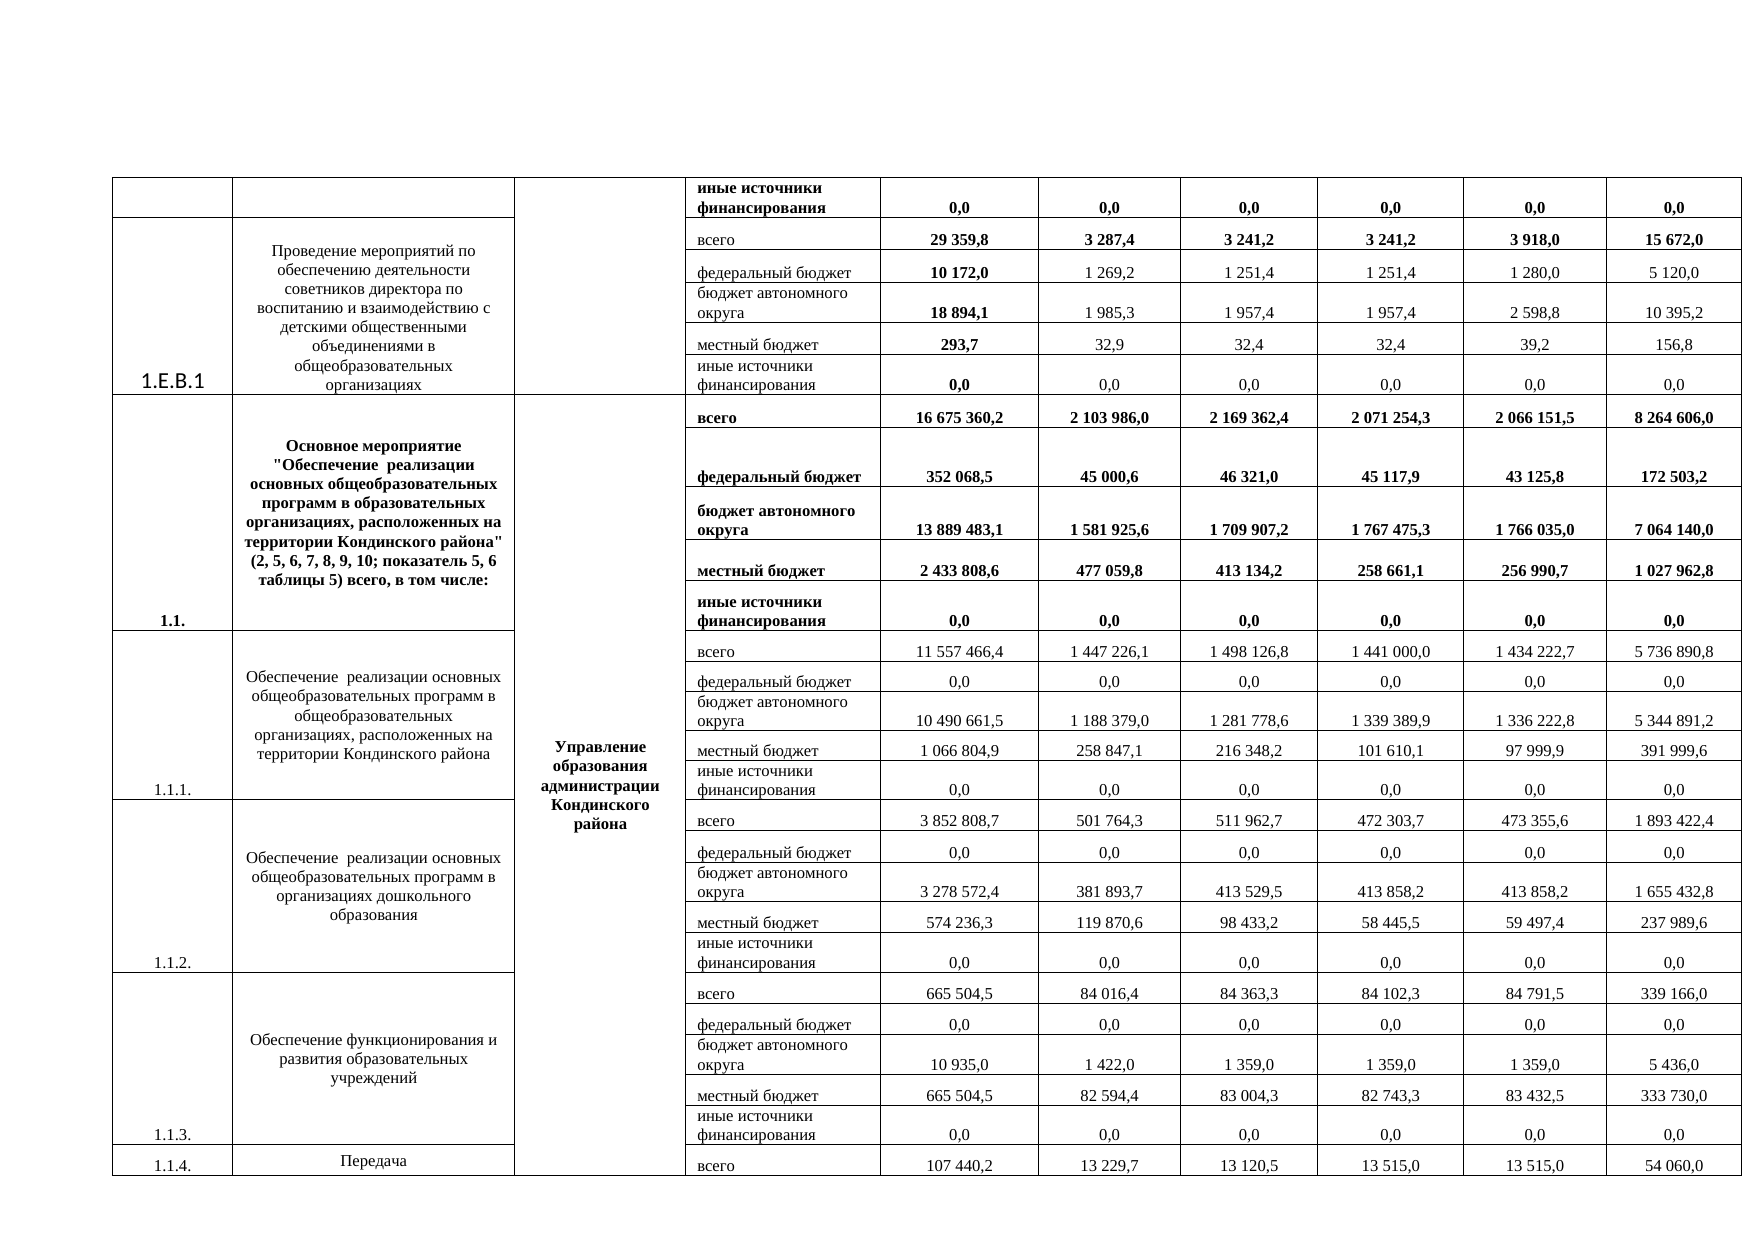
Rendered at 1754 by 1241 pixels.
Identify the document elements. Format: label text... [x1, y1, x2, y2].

table_cell 16 675 360,2 [881, 395, 1038, 427]
table_cell 0,0 [1318, 933, 1463, 972]
table_cell 84 363,3 [1181, 973, 1317, 1003]
table_cell 0,0 [1464, 1004, 1606, 1034]
table_cell иные источники финансирования [686, 761, 880, 799]
table_cell 156,8 [1607, 323, 1741, 354]
table_cell всего [686, 1145, 880, 1175]
table_cell 0,0 [881, 1106, 1038, 1144]
table_cell иные источники финансирования [686, 355, 880, 394]
table_cell 0,0 [1464, 178, 1606, 217]
table_cell 1 447 226,1 [1039, 631, 1180, 661]
table_cell 1 066 804,9 [881, 731, 1038, 760]
table_cell 3 241,2 [1318, 218, 1463, 249]
table_cell 84 102,3 [1318, 973, 1463, 1003]
table_cell 32,4 [1181, 323, 1317, 354]
table_cell 1 251,4 [1318, 250, 1463, 282]
table_cell 5 736 890,8 [1607, 631, 1741, 661]
table_cell бюджет автономного округа [686, 1035, 880, 1073]
table_cell 1 766 035,0 [1464, 487, 1606, 539]
table_cell 83 432,5 [1464, 1075, 1606, 1105]
table_cell 1 280,0 [1464, 250, 1606, 282]
table_cell всего [686, 973, 880, 1003]
table_cell 43 125,8 [1464, 428, 1606, 486]
table_cell 82 594,4 [1039, 1075, 1180, 1105]
table_cell 0,0 [1464, 1106, 1606, 1144]
table_cell Основное мероприятие "Обеспечение реализации основных общеобразовательных программ в образовательных организациях, расположенных на территории Кондинского района" (2, 5, 6, 7, 8, 9, 10; показатель 5, 6 таблицы 5) всего, в том числе: [233, 395, 514, 630]
table_cell всего [686, 218, 880, 249]
table_cell 1 709 907,2 [1181, 487, 1317, 539]
table_cell 0,0 [881, 1004, 1038, 1034]
table_cell 0,0 [1039, 662, 1180, 691]
table_cell 0,0 [1039, 355, 1180, 394]
table_cell 0,0 [1039, 933, 1180, 972]
table_cell 3 852 808,7 [881, 800, 1038, 830]
table_cell Проведение мероприятий по обеспечению деятельности советников директора по воспитанию и взаимодействию с детскими общественными объединениями в общеобразовательных организациях [233, 218, 514, 394]
table_cell федеральный бюджет [686, 250, 880, 282]
table_cell 83 004,3 [1181, 1075, 1317, 1105]
table_cell 5 436,0 [1607, 1035, 1741, 1073]
table_cell 5 344 891,2 [1607, 692, 1741, 730]
table_cell 45 000,6 [1039, 428, 1180, 486]
table_cell 256 990,7 [1464, 540, 1606, 580]
table_cell 10 490 661,5 [881, 692, 1038, 730]
table_cell 0,0 [1318, 662, 1463, 691]
table_cell 293,7 [881, 323, 1038, 354]
table_cell 237 989,6 [1607, 902, 1741, 932]
table_cell 0,0 [881, 761, 1038, 799]
table_cell 13 889 483,1 [881, 487, 1038, 539]
table_cell 84 016,4 [1039, 973, 1180, 1003]
table_cell 0,0 [881, 178, 1038, 217]
table_cell 413 858,2 [1318, 863, 1463, 901]
table_cell 82 743,3 [1318, 1075, 1463, 1105]
table_cell 0,0 [1039, 1004, 1180, 1034]
table_cell всего [686, 631, 880, 661]
table_cell 2 169 362,4 [1181, 395, 1317, 427]
table_cell 0,0 [1464, 662, 1606, 691]
table_cell 0,0 [881, 581, 1038, 630]
table_cell 1 269,2 [1039, 250, 1180, 282]
table_cell 3 918,0 [1464, 218, 1606, 249]
table_cell 1.1.1. [113, 631, 232, 799]
table_cell иные источники финансирования [686, 178, 880, 217]
table_cell 0,0 [881, 355, 1038, 394]
table_cell 0,0 [1318, 178, 1463, 217]
table_cell 1 359,0 [1464, 1035, 1606, 1073]
table_cell 352 068,5 [881, 428, 1038, 486]
table_cell Управление образования администрации Кондинского района [515, 395, 685, 1175]
table_cell 2 433 808,6 [881, 540, 1038, 580]
table_cell 2 598,8 [1464, 283, 1606, 322]
table_cell 84 791,5 [1464, 973, 1606, 1003]
table_cell 1 251,4 [1181, 250, 1317, 282]
table_cell 1 655 432,8 [1607, 863, 1741, 901]
table_cell 0,0 [1607, 1106, 1741, 1144]
table_cell 3 278 572,4 [881, 863, 1038, 901]
table_cell 665 504,5 [881, 1075, 1038, 1105]
table_cell 0,0 [1181, 581, 1317, 630]
table_cell 2 066 151,5 [1464, 395, 1606, 427]
table_cell 10 935,0 [881, 1035, 1038, 1073]
table_cell 216 348,2 [1181, 731, 1317, 760]
table_cell Обеспечение реализации основных общеобразовательных программ в организациях дошкольного образования [233, 800, 514, 972]
table_cell 258 661,1 [1318, 540, 1463, 580]
table_cell 0,0 [1181, 933, 1317, 972]
table_cell 1 985,3 [1039, 283, 1180, 322]
table_cell 0,0 [1181, 355, 1317, 394]
table_cell иные источники финансирования [686, 1106, 880, 1144]
table_cell 0,0 [1318, 355, 1463, 394]
table_cell 1 336 222,8 [1464, 692, 1606, 730]
table_cell 101 610,1 [1318, 731, 1463, 760]
table_cell 0,0 [1464, 831, 1606, 862]
table_cell 472 303,7 [1318, 800, 1463, 830]
table_cell 0,0 [1039, 1106, 1180, 1144]
table_cell 172 503,2 [1607, 428, 1741, 486]
table_cell 13 120,5 [1181, 1145, 1317, 1175]
table_cell федеральный бюджет [686, 831, 880, 862]
table_cell 11 557 466,4 [881, 631, 1038, 661]
table_cell 0,0 [1039, 761, 1180, 799]
table_cell 1 027 962,8 [1607, 540, 1741, 580]
table_cell 18 894,1 [881, 283, 1038, 322]
table_cell 119 870,6 [1039, 902, 1180, 932]
table_cell местный бюджет [686, 731, 880, 760]
table_cell федеральный бюджет [686, 428, 880, 486]
table_cell 381 893,7 [1039, 863, 1180, 901]
table_cell 473 355,6 [1464, 800, 1606, 830]
table_cell 0,0 [1181, 1106, 1317, 1144]
table_cell 1.1.3. [113, 973, 232, 1144]
table_cell 477 059,8 [1039, 540, 1180, 580]
table_cell 45 117,9 [1318, 428, 1463, 486]
table_cell 54 060,0 [1607, 1145, 1741, 1175]
table_cell 1 434 222,7 [1464, 631, 1606, 661]
table_cell всего [686, 800, 880, 830]
table_cell 0,0 [1607, 581, 1741, 630]
table_cell 501 764,3 [1039, 800, 1180, 830]
table_cell 0,0 [881, 662, 1038, 691]
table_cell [233, 1145, 514, 1175]
table_cell 1.Е.В.1 [113, 218, 232, 394]
table_cell 413 858,2 [1464, 863, 1606, 901]
table_cell 413 134,2 [1181, 540, 1317, 580]
table_cell 1 893 422,4 [1607, 800, 1741, 830]
table_cell 2 071 254,3 [1318, 395, 1463, 427]
table_cell 0,0 [1607, 178, 1741, 217]
table_cell 574 236,3 [881, 902, 1038, 932]
table_cell 0,0 [1039, 178, 1180, 217]
table_cell 0,0 [1464, 761, 1606, 799]
table_cell 1.1.2. [113, 800, 232, 972]
table_cell 339 166,0 [1607, 973, 1741, 1003]
table_cell 0,0 [1607, 1004, 1741, 1034]
table_cell 0,0 [1607, 355, 1741, 394]
table_cell 10 395,2 [1607, 283, 1741, 322]
table_cell 3 241,2 [1181, 218, 1317, 249]
table_cell 1.1. [113, 395, 232, 630]
table_cell 7 064 140,0 [1607, 487, 1741, 539]
table_cell 1 359,0 [1181, 1035, 1317, 1073]
table_cell федеральный бюджет [686, 662, 880, 691]
table_cell федеральный бюджет [686, 1004, 880, 1034]
table_cell 0,0 [1318, 831, 1463, 862]
table_cell 1 339 389,9 [1318, 692, 1463, 730]
table_cell 32,4 [1318, 323, 1463, 354]
table_cell 98 433,2 [1181, 902, 1317, 932]
table_cell всего [686, 395, 880, 427]
table_cell 1 498 126,8 [1181, 631, 1317, 661]
table_cell иные источники финансирования [686, 933, 880, 972]
table_cell 0,0 [1318, 1004, 1463, 1034]
table_cell 333 730,0 [1607, 1075, 1741, 1105]
table_cell 3 287,4 [1039, 218, 1180, 249]
table_cell 58 445,5 [1318, 902, 1463, 932]
table_cell 0,0 [881, 933, 1038, 972]
table_cell местный бюджет [686, 902, 880, 932]
table_cell 0,0 [1181, 1004, 1317, 1034]
table_cell 0,0 [1181, 662, 1317, 691]
table_cell 665 504,5 [881, 973, 1038, 1003]
table_cell 1 188 379,0 [1039, 692, 1180, 730]
table_cell 8 264 606,0 [1607, 395, 1741, 427]
table_cell местный бюджет [686, 540, 880, 580]
table_cell 0,0 [1464, 933, 1606, 972]
table_cell 15 672,0 [1607, 218, 1741, 249]
table_cell 0,0 [1318, 761, 1463, 799]
table_cell 46 321,0 [1181, 428, 1317, 486]
table_cell 39,2 [1464, 323, 1606, 354]
table_cell 0,0 [1607, 761, 1741, 799]
table_cell 1 957,4 [1318, 283, 1463, 322]
table_cell 59 497,4 [1464, 902, 1606, 932]
table_cell 0,0 [881, 831, 1038, 862]
table_cell 0,0 [1464, 581, 1606, 630]
table_cell 5 120,0 [1607, 250, 1741, 282]
table_cell Обеспечение реализации основных общеобразовательных программ в общеобразовательных организациях, расположенных на территории Кондинского района [233, 631, 514, 799]
table_cell 0,0 [1464, 355, 1606, 394]
table_cell 13 515,0 [1318, 1145, 1463, 1175]
table_cell 13 229,7 [1039, 1145, 1180, 1175]
table_cell 1 441 000,0 [1318, 631, 1463, 661]
table_cell 413 529,5 [1181, 863, 1317, 901]
table_cell 1 957,4 [1181, 283, 1317, 322]
table_cell 10 172,0 [881, 250, 1038, 282]
table_cell 0,0 [1607, 933, 1741, 972]
table_cell 13 515,0 [1464, 1145, 1606, 1175]
table_cell 0,0 [1607, 662, 1741, 691]
table_cell 29 359,8 [881, 218, 1038, 249]
table_cell 2 103 986,0 [1039, 395, 1180, 427]
table_cell бюджет автономного округа [686, 863, 880, 901]
table_cell 1 359,0 [1318, 1035, 1463, 1073]
table_cell 1 281 778,6 [1181, 692, 1317, 730]
table_cell иные источники финансирования [686, 581, 880, 630]
table_cell 1.1.4. [113, 1145, 232, 1175]
table_cell 0,0 [1039, 831, 1180, 862]
table_cell 0,0 [1181, 178, 1317, 217]
table_cell бюджет автономного округа [686, 283, 880, 322]
table_cell 32,9 [1039, 323, 1180, 354]
table_cell 0,0 [1607, 831, 1741, 862]
table_cell бюджет автономного округа [686, 487, 880, 539]
table_cell 0,0 [1181, 761, 1317, 799]
table_cell 1 767 475,3 [1318, 487, 1463, 539]
table_cell 1 581 925,6 [1039, 487, 1180, 539]
table_cell 0,0 [1318, 581, 1463, 630]
table_cell 511 962,7 [1181, 800, 1317, 830]
table_cell 0,0 [1318, 1106, 1463, 1144]
table_cell 97 999,9 [1464, 731, 1606, 760]
table_cell 0,0 [1181, 831, 1317, 862]
table_cell бюджет автономного округа [686, 692, 880, 730]
table_cell Обеспечение функционирования и развития образовательных учреждений [233, 973, 514, 1144]
table_cell 391 999,6 [1607, 731, 1741, 760]
table_cell 0,0 [1039, 581, 1180, 630]
table_cell местный бюджет [686, 323, 880, 354]
table_cell 1 422,0 [1039, 1035, 1180, 1073]
table_cell местный бюджет [686, 1075, 880, 1105]
table_cell 107 440,2 [881, 1145, 1038, 1175]
table_cell 258 847,1 [1039, 731, 1180, 760]
